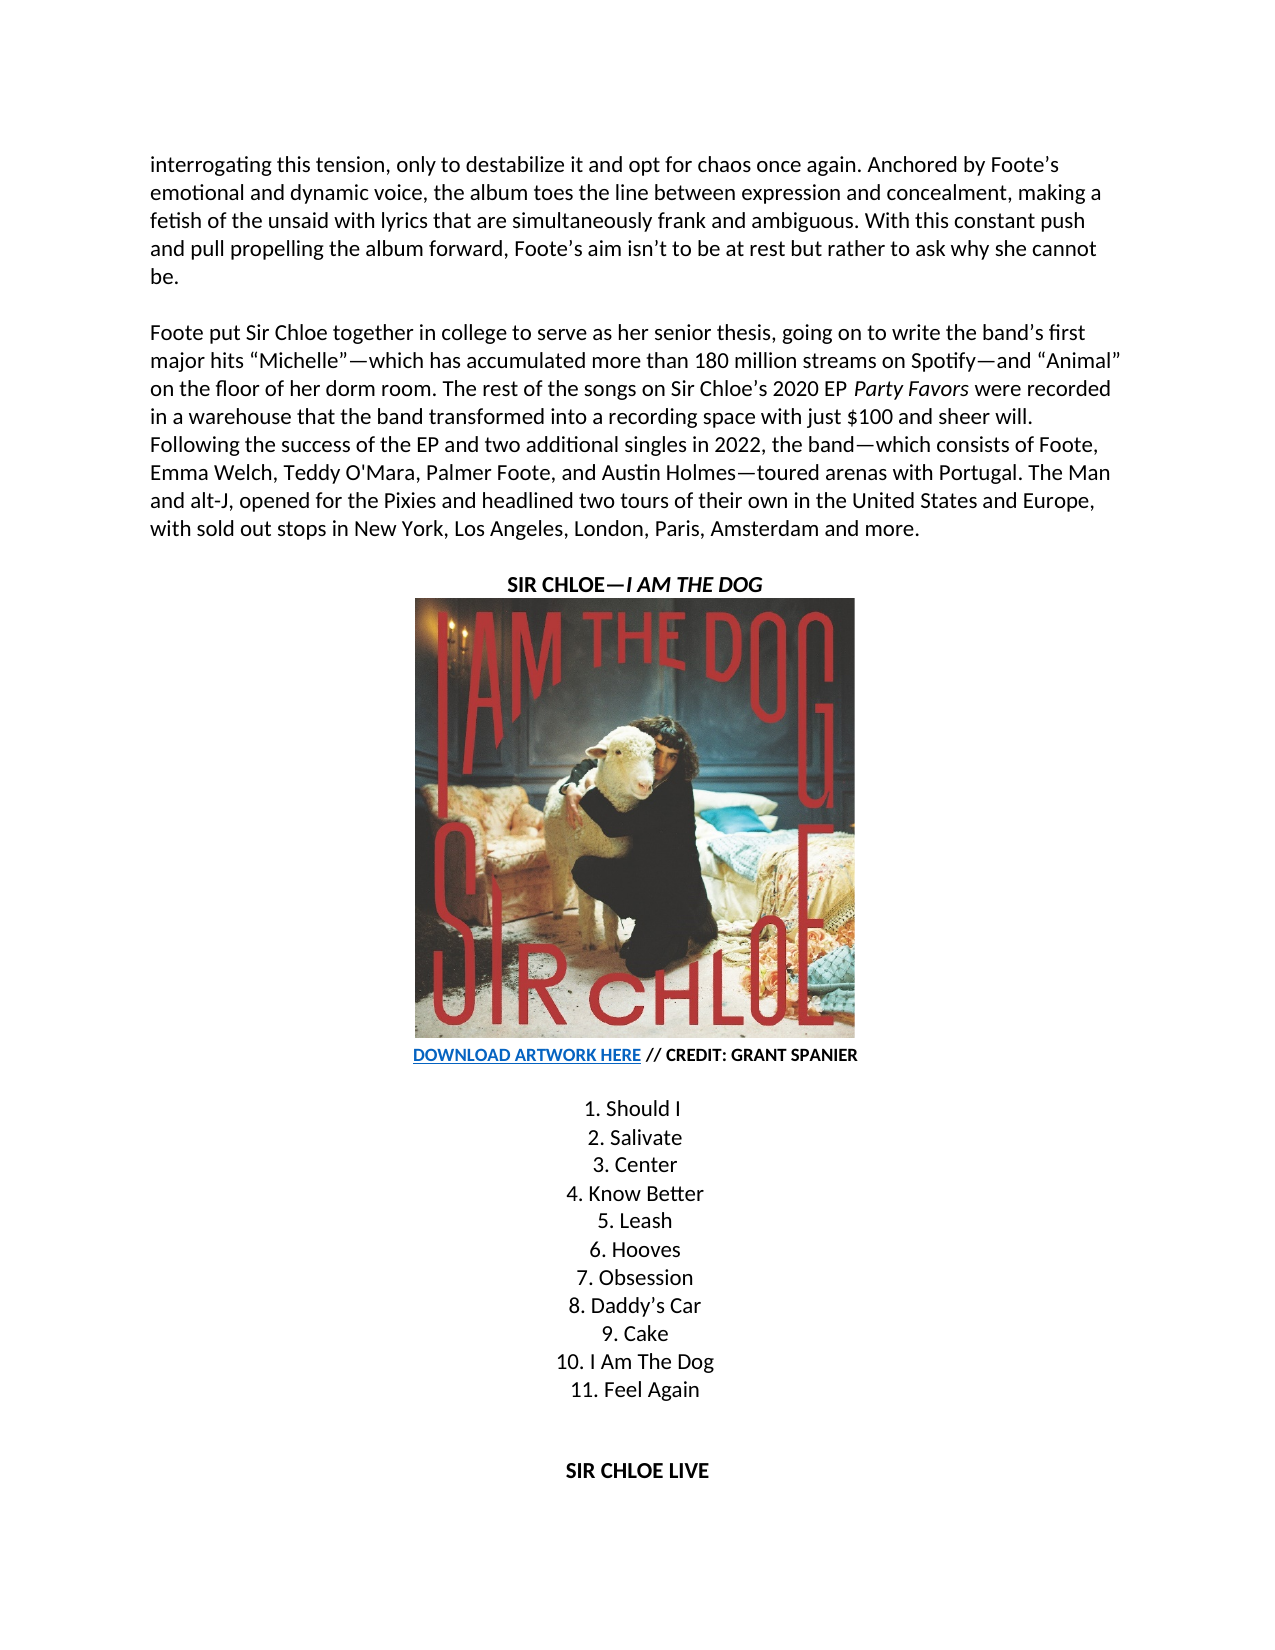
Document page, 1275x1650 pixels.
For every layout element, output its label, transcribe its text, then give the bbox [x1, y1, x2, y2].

text 3. Center [150, 1151, 1125, 1179]
text 6. Hooves [150, 1235, 1125, 1263]
text Foote put Sir Chloe together in college to serve as her senior thesis, going on to write the band’s first major hits “Michelle”—which has accumulated more than 180 million streams on Spotify—and “Animal” on the floor of her dorm room. The rest of the songs on Sir Chloe’s 2020 EP Party Favors were recorded in a warehouse that the band transformed into a recording space with just $100 and sheer will. Following the success of the EP and two additional singles in 2022, the band—which consists of Foote, Emma Welch, Teddy O'Mara, Palmer Foote, and Austin Holmes—toured arenas with Portugal. The Man and alt-J, opened for the Pixies and headlined two tours of their own in the United States and Europe, with sold out stops in New York, Los Angeles, London, Paris, Amsterdam and more. [150, 318, 1125, 542]
picture [415, 598, 855, 1038]
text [150, 150, 1125, 290]
text DOWNLOAD ARTWORK HERE // CREDIT: GRANT SPANIER [150, 1044, 1125, 1067]
text 11. Feel Again [150, 1375, 1125, 1403]
text 1. Should I [150, 1094, 1125, 1123]
text 9. Cake [150, 1319, 1125, 1347]
text 5. Leash [150, 1207, 1125, 1235]
text 7. Obsession [150, 1263, 1125, 1291]
text 8. Daddy’s Car [150, 1291, 1125, 1319]
text SIR CHLOE LIVE [150, 1456, 1125, 1484]
text 10. I Am The Dog [150, 1347, 1125, 1375]
text 2. Salivate [150, 1123, 1125, 1151]
text SIR CHLOE—I AM THE DOG [150, 570, 1125, 598]
text 4. Know Better [150, 1179, 1125, 1207]
